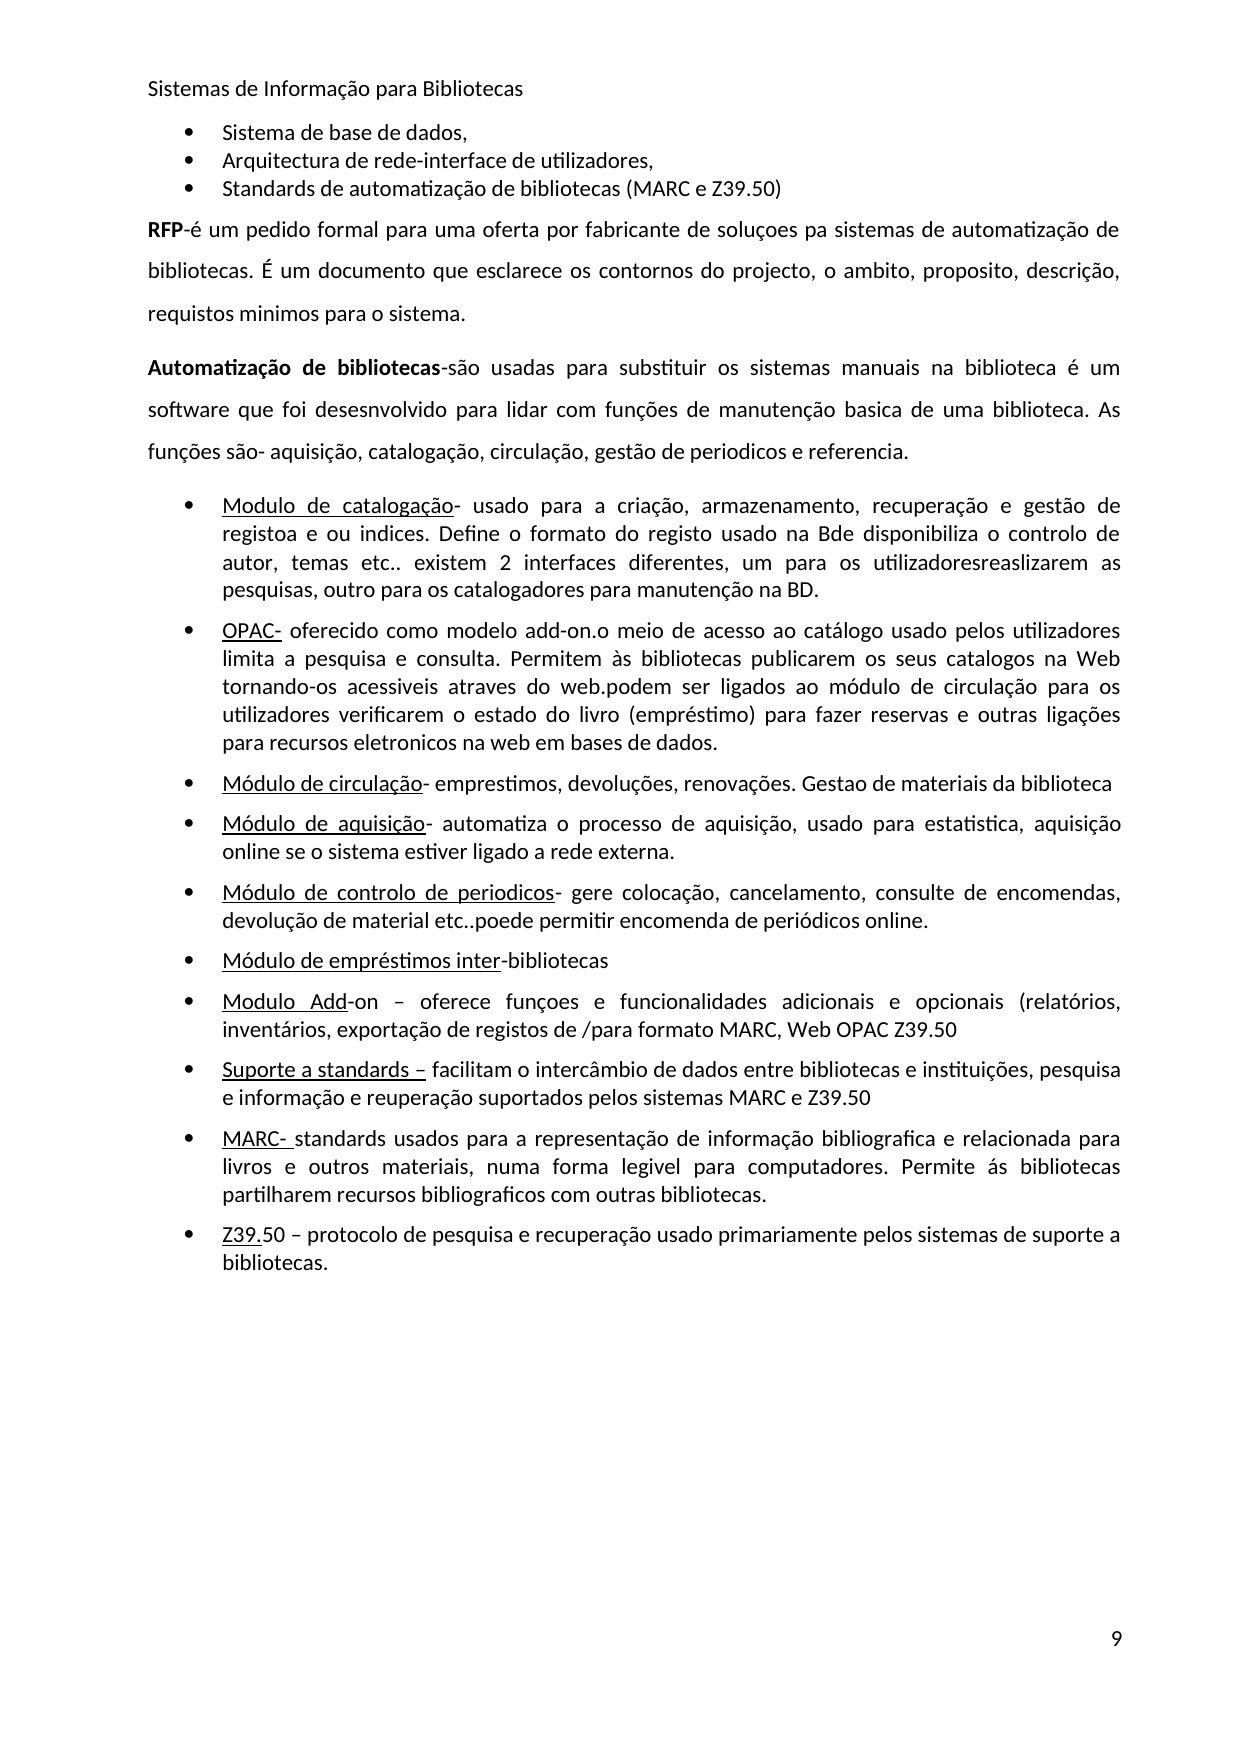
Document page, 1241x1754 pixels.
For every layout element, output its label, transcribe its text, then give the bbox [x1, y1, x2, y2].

list Sistema de base de dados, [185, 118, 1122, 146]
list Suporte a standards – facilitam o intercâmbio de dados entre bibliotecas e instituições, pesquisa e informação e reuperação suportados pelos sistemas MARC e Z39.50 [185, 1055, 1122, 1111]
list MARC- standards usados para a representação de informação bibliografica e relacionada para livros e outros materiais, numa forma legivel para computadores. Permite ás bibliotecas partilharem recursos bibliograficos com outras bibliotecas. [185, 1124, 1122, 1208]
text RFP-é um pedido formal para uma oferta por fabricante de soluçoes pa sistemas de automatização de bibliotecas. É um documento que esclarece os contornos do projecto, o ambito, proposito, descrição, requistos minimos para o sistema. [148, 215, 1122, 327]
list Z39.50 – protocolo de pesquisa e recuperação usado primariamente pelos sistemas de suporte a bibliotecas. [185, 1221, 1122, 1277]
list Módulo de controlo de periodicos- gere colocação, cancelamento, consulte de encomendas, devolução de material etc..poede permitir encomenda de periódicos online. [185, 878, 1122, 934]
list Módulo de empréstimos inter-bibliotecas [185, 946, 1122, 974]
list OPAC- oferecido como modelo add-on.o meio de acesso ao catálogo usado pelos utilizadores limita a pesquisa e consulta. Permitem às bibliotecas publicarem os seus catalogos na Web tornando-os acessiveis atraves do web.podem ser ligados ao módulo de circulação para os utilizadores verificarem o estado do livro (empréstimo) para fazer reservas e outras ligações para recursos eletronicos na web em bases de dados. [185, 616, 1122, 756]
list Standards de automatização de bibliotecas (MARC e Z39.50) [185, 174, 1122, 202]
list Modulo Add-on – oferece funçoes e funcionalidades adicionais e opcionais (relatórios, inventários, exportação de registos de /para formato MARC, Web OPAC Z39.50 [185, 987, 1122, 1043]
list Módulo de circulação- emprestimos, devoluções, renovações. Gestao de materiais da biblioteca [185, 769, 1122, 797]
list Arquitectura de rede-interface de utilizadores, [185, 146, 1122, 174]
list Módulo de aquisição- automatiza o processo de aquisição, usado para estatistica, aquisição online se o sistema estiver ligado a rede externa. [185, 809, 1122, 865]
text Automatização de bibliotecas-são usadas para substituir os sistemas manuais na biblioteca é um software que foi desesnvolvido para lidar com funções de manutenção basica de uma biblioteca. As funções são- aquisição, catalogação, circulação, gestão de periodicos e referencia. [148, 353, 1122, 465]
list Modulo de catalogação- usado para a criação, armazenamento, recuperação e gestão de registoa e ou indices. Define o formato do registo usado na Bde disponibiliza o controlo de autor, temas etc.. existem 2 interfaces diferentes, um para os utilizadoresreaslizarem as pesquisas, outro para os catalogadores para manutenção na BD. [185, 492, 1122, 604]
